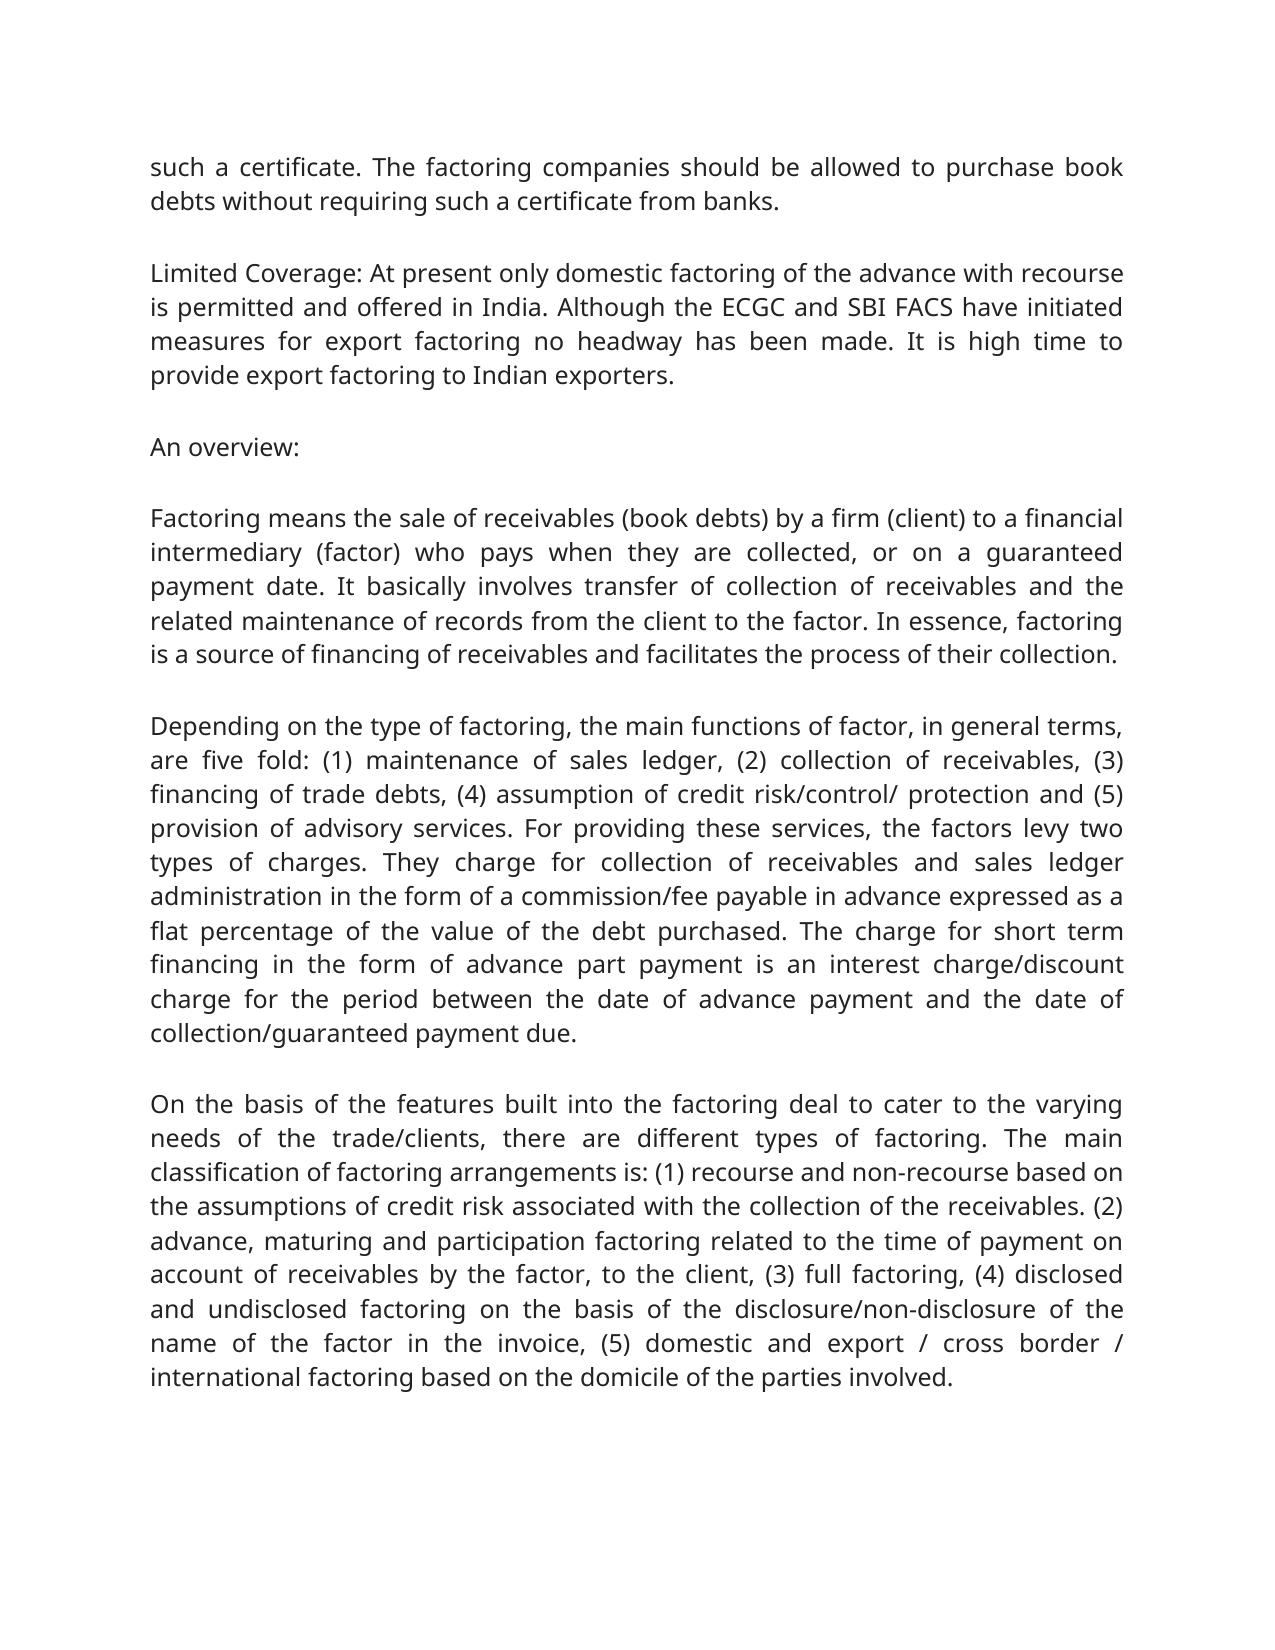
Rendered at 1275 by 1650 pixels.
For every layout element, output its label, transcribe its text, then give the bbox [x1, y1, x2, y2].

text Depending on the type of factoring, the main functions of factor, in general terms, are five fold: (1) maintenance of sales ledger, (2) collection of receivables, (3) financing of trade debts, (4) assumption of credit risk/control/ protection and (5) provision of advisory services. For providing these services, the factors levy two types of charges. They charge for collection of receivables and sales ledger administration in the form of a commission/fee payable in advance expressed as a flat percentage of the value of the debt purchased. The charge for short term financing in the form of advance part payment is an interest charge/discount charge for the period between the date of advance payment and the date of collection/guaranteed payment due. [150, 709, 1125, 1049]
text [150, 150, 1125, 218]
text On the basis of the features built into the factoring deal to cater to the varying needs of the trade/clients, there are different types of factoring. The main classification of factoring arrangements is: (1) recourse and non-recourse based on the assumptions of credit risk associated with the collection of the receivables. (2) advance, maturing and participation factoring related to the time of payment on account of receivables by the factor, to the client, (3) full factoring, (4) disclosed and undisclosed factoring on the basis of the disclosure/non-disclosure of the name of the factor in the invoice, (5) domestic and export / cross border / international factoring based on the domicile of the parties involved. [150, 1087, 1125, 1393]
text Factoring means the sale of receivables (book debts) by a firm (client) to a financial intermediary (factor) who pays when they are collected, or on a guaranteed payment date. It basically involves transfer of collection of receivables and the related maintenance of records from the client to the factor. In essence, factoring is a source of financing of receivables and facilitates the process of their collection. [150, 501, 1125, 671]
text An overview: [150, 429, 1125, 463]
text Limited Coverage: At present only domestic factoring of the advance with recourse is permitted and offered in India. Although the ECGC and SBI FACS have initiated measures for export factoring no headway has been made. It is high time to provide export factoring to Indian exporters. [150, 256, 1125, 392]
